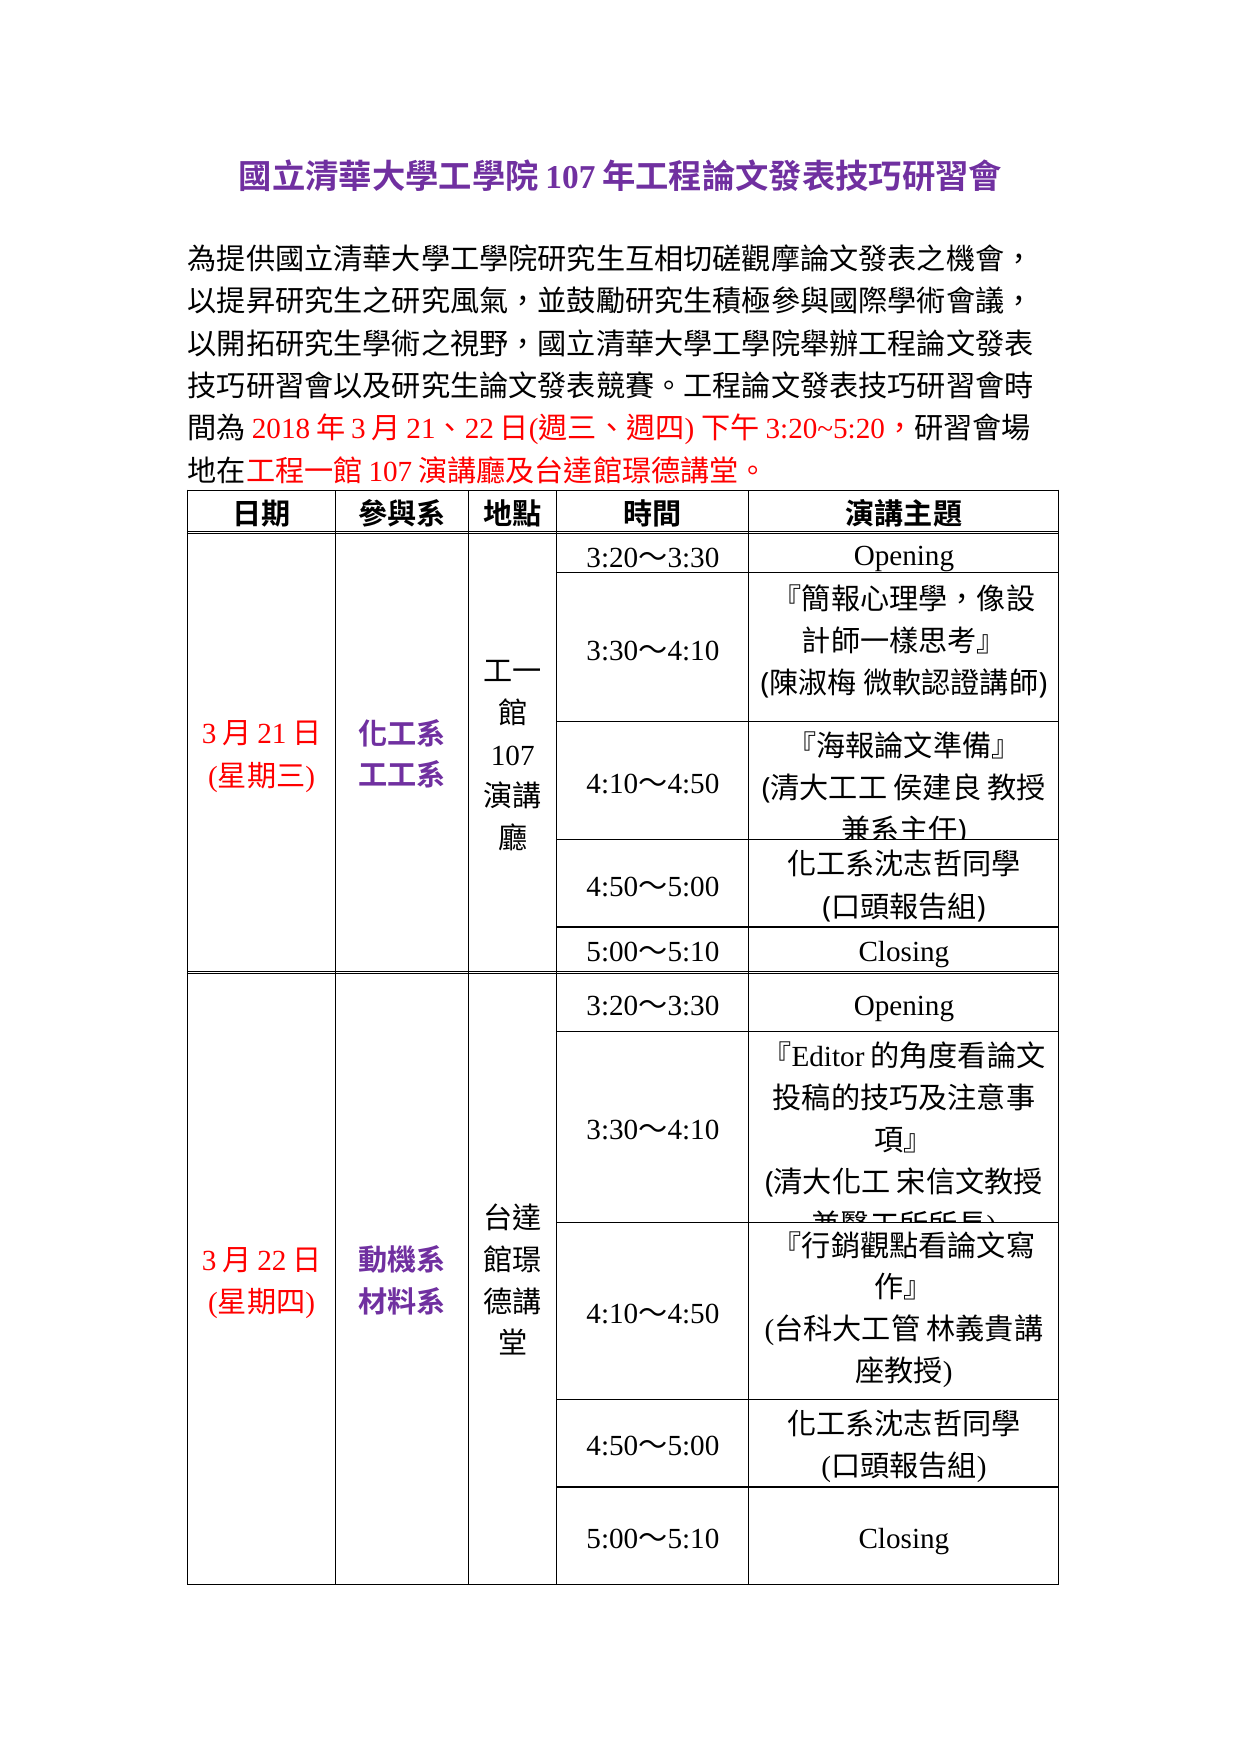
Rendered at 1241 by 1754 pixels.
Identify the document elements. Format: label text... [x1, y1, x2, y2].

text 為提供國立清華大學工學院研究生互相切磋觀摩論文發表之機會，以提昇研究生之研究風氣，並鼓勵研究生積極參與國際學術會議，以開拓研究生學術之視野，國立清華大學工學院舉辦工程論文發表技巧研習會以及研究生論文發表競賽。工程論文發表技巧研習會時間為2018年3月21、22日(週三、週四) 下午3:20~5:20，研習會場地在工程一館107演講廳及台達館璟德講堂。 [187, 236, 1053, 489]
table_cell 動機系 材料系 [336, 974, 468, 1584]
table_cell 『簡報心理學，像設計師一樣思考』 (陳淑梅 微軟認證講師) [749, 573, 1058, 721]
table_cell 3月22日 (星期四) [188, 974, 335, 1584]
table_header 地點 [469, 491, 556, 531]
table_cell Closing [749, 928, 1058, 971]
table_cell 3:30～4:10 [557, 573, 748, 721]
table_cell 『Editor的角度看論文投稿的技巧及注意事項』 (清大化工 宋信文教授兼醫工所所長) [749, 1032, 1058, 1222]
table_cell 4:10～4:50 [557, 1223, 748, 1398]
table_cell 5:00～5:10 [557, 1488, 748, 1584]
table_cell 4:50～5:00 [557, 1400, 748, 1486]
table_header 參與系所 [336, 491, 468, 531]
table_header 時間 3:20～3:30 3:30～4:10 4:10～4:50 4:50～5:00 5:00～5:10 5:10～5:20 [557, 491, 748, 531]
table_cell Closing [749, 1488, 1058, 1584]
table_cell 4:50～5:00 [557, 840, 748, 926]
table_cell 3:20～3:30 [557, 974, 748, 1031]
text 國立清華大學工學院107年工程論文發表技巧研習會 [187, 150, 1053, 198]
table_cell 化工系 工工系 [336, 534, 468, 971]
table_header 演講主題 [749, 491, 1058, 531]
table_cell Opening [749, 974, 1058, 1031]
table_cell 工一館107演講廳 [469, 534, 556, 971]
table_cell 化工系沈志哲同學 (口頭報告組) [749, 840, 1058, 926]
table_cell 化工系沈志哲同學 (口頭報告組) [749, 1400, 1058, 1486]
table_header 日期 [188, 491, 335, 531]
table_cell 5:00～5:10 [557, 928, 748, 971]
table_cell 3:20～3:30 [557, 534, 748, 572]
table_cell 『海報論文準備』 (清大工工 侯建良 教授兼系主任) [749, 722, 1058, 839]
table_cell Opening [749, 534, 1058, 572]
table_cell 4:10～4:50 [557, 722, 748, 839]
table_cell 『行銷觀點看論文寫作』 (台科大工管 林義貴講座教授) (TBA) [749, 1223, 1058, 1398]
table_cell 台達館璟德講堂 [469, 974, 556, 1584]
table_cell 3月21日 (星期三) [188, 534, 335, 971]
table_cell 3:30～4:10 [557, 1032, 748, 1222]
